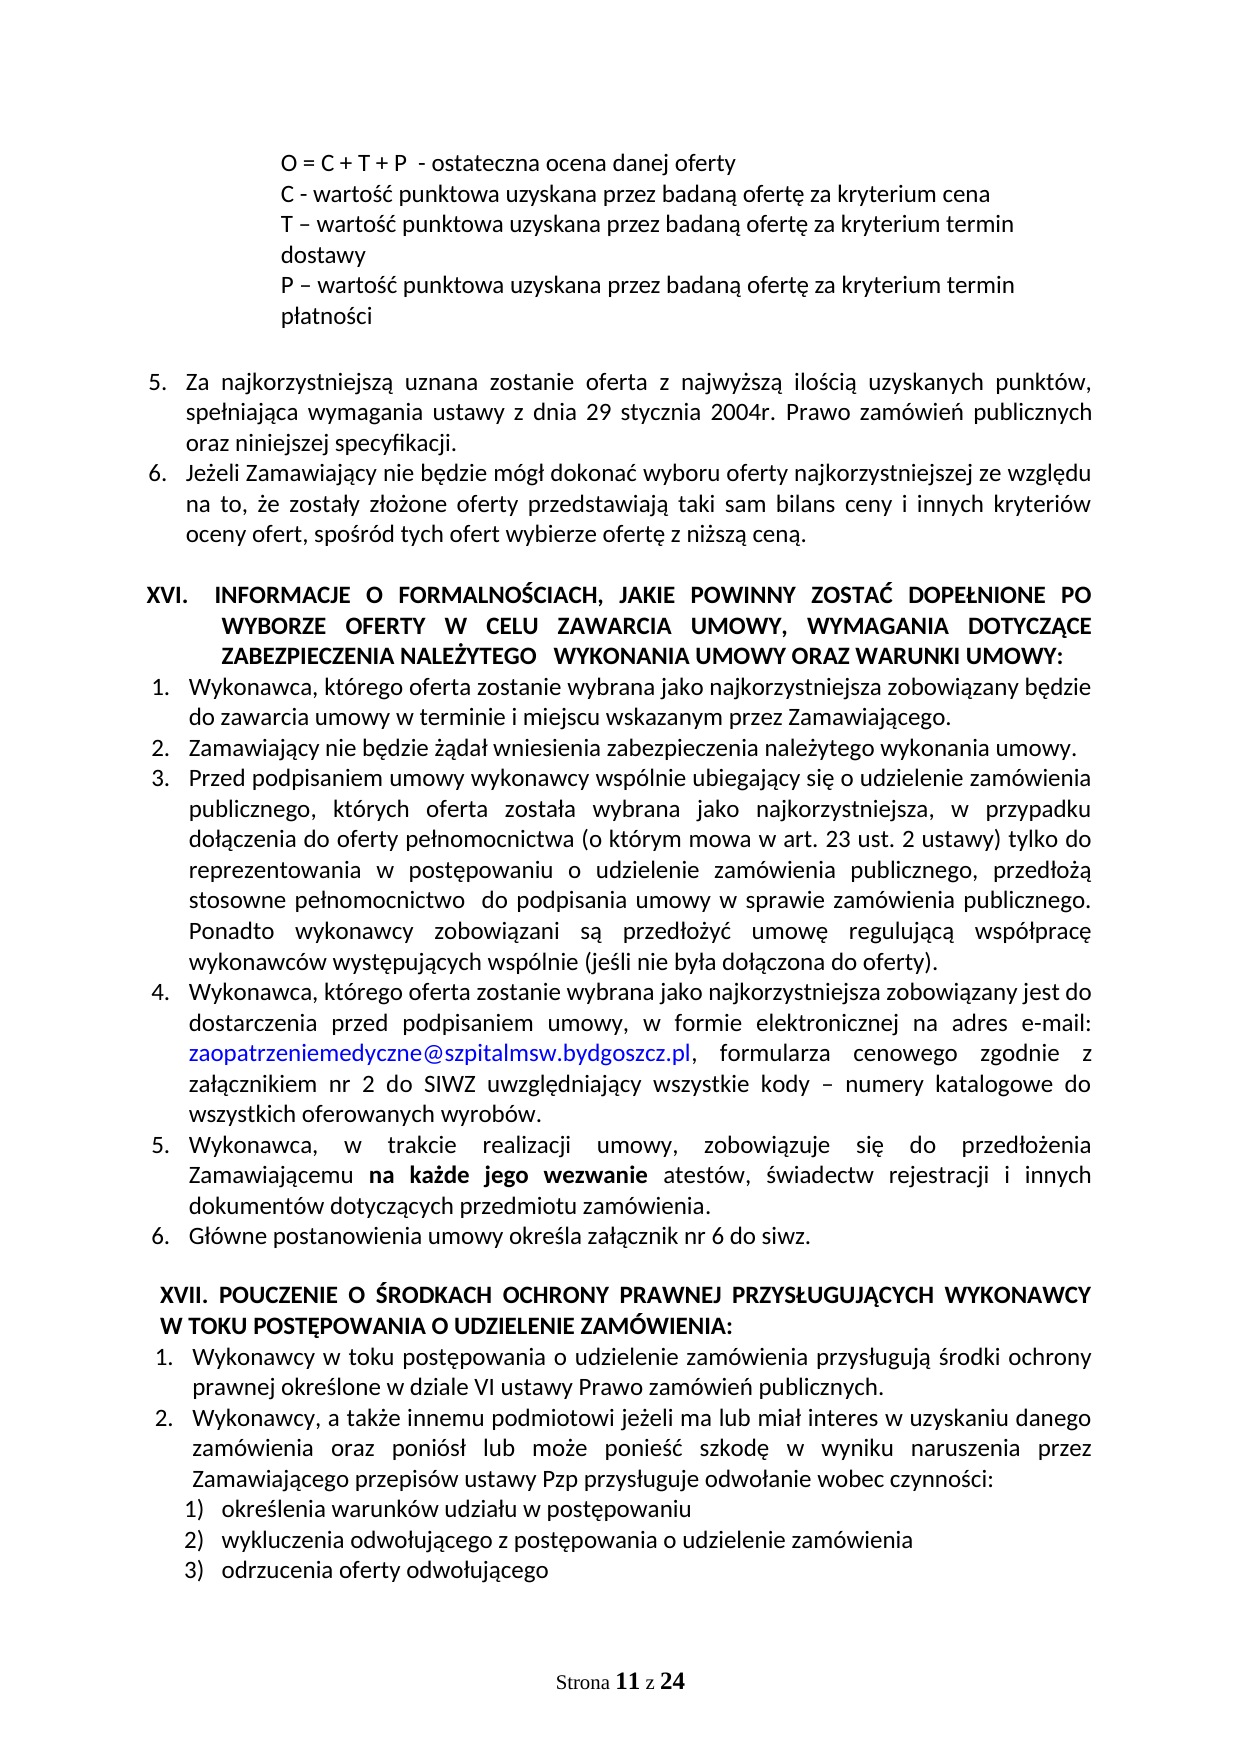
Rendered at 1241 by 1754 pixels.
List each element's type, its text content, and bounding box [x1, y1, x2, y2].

list wykluczenia odwołującego z postępowania o udzielenie zamówienia [184, 1524, 1093, 1554]
text C - wartość punktowa uzyskana przez badaną ofertę za kryterium cena [281, 178, 1093, 209]
list Główne postanowienia umowy określa załącznik nr 6 do siwz. [151, 1220, 1093, 1251]
list Wykonawca, w trakcie realizacji umowy, zobowiązuje się do przedłożenia Zamawiającemu na każde jego wezwanie atestów, świadectw rejestracji i innych dokumentów dotyczących przedmiotu zamówienia. [151, 1129, 1093, 1220]
list określenia warunków udziału w postępowaniu [184, 1493, 1093, 1524]
list Jeżeli Zamawiający nie będzie mógł dokonać wyboru oferty najkorzystniejszej ze względu na to, że zostały złożone oferty przedstawiają taki sam bilans ceny i innych kryteriów oceny ofert, spośród tych ofert wybierze ofertę z niższą ceną. [148, 457, 1093, 549]
list INFORMACJE O FORMALNOŚCIACH, JAKIE POWINNY ZOSTAĆ DOPEŁNIONE PO WYBORZE OFERTY W CELU ZAWARCIA UMOWY, WYMAGANIA DOTYCZĄCE ZABEZPIECZENIA NALEŻYTEGO WYKONANIA UMOWY ORAZ WARUNKI UMOWY: [146, 579, 1093, 671]
list Zamawiający nie będzie żądał wniesienia zabezpieczenia należytego wykonania umowy. [151, 732, 1093, 762]
text T – wartość punktowa uzyskana przez badaną ofertę za kryterium termin dostawy [281, 209, 1093, 270]
list Wykonawcy w toku postępowania o udzielenie zamówienia przysługują środki ochrony prawnej określone w dziale VI ustawy Prawo zamówień publicznych. [154, 1341, 1093, 1402]
list odrzucenia oferty odwołującego [184, 1554, 1093, 1585]
list Wykonawca, którego oferta zostanie wybrana jako najkorzystniejsza zobowiązany jest do dostarczenia przed podpisaniem umowy, w formie elektronicznej na adres e-mail: zaopatrzeniemedyczne@szpitalmsw.bydgoszcz.pl, formularza cenowego zgodnie z załącznikiem nr 2 do SIWZ uwzględniający wszystkie kody – numery katalogowe do wszystkich oferowanych wyrobów. [151, 976, 1093, 1129]
list Za najkorzystniejszą uznana zostanie oferta z najwyższą ilością uzyskanych punktów, spełniająca wymagania ustawy z dnia 29 stycznia 2004r. Prawo zamówień publicznych oraz niniejszej specyfikacji. [148, 366, 1093, 457]
text O = C + T + P - ostateczna ocena danej oferty [281, 148, 1093, 178]
list Wykonawca, którego oferta zostanie wybrana jako najkorzystniejsza zobowiązany będzie do zawarcia umowy w terminie i miejscu wskazanym przez Zamawiającego. [151, 671, 1093, 732]
text XVII. POUCZENIE O ŚRODKACH OCHRONY PRAWNEJ PRZYSŁUGUJĄCYCH WYKONAWCY W TOKU POSTĘPOWANIA O UDZIELENIE ZAMÓWIENIA: [160, 1279, 1093, 1341]
list Przed podpisaniem umowy wykonawcy wspólnie ubiegający się o udzielenie zamówienia publicznego, których oferta została wybrana jako najkorzystniejsza, w przypadku dołączenia do oferty pełnomocnictwa (o którym mowa w art. 23 ust. 2 ustawy) tylko do reprezentowania w postępowaniu o udzielenie zamówienia publicznego, przedłożą stosowne pełnomocnictwo do podpisania umowy w sprawie zamówienia publicznego. Ponadto wykonawcy zobowiązani są przedłożyć umowę regulującą współpracę wykonawców występujących wspólnie (jeśli nie była dołączona do oferty). [151, 762, 1093, 976]
list Wykonawcy, a także innemu podmiotowi jeżeli ma lub miał interes w uzyskaniu danego zamówienia oraz poniósł lub może ponieść szkodę w wyniku naruszenia przez Zamawiającego przepisów ustawy Pzp przysługuje odwołanie wobec czynności: [154, 1402, 1093, 1493]
text P – wartość punktowa uzyskana przez badaną ofertę za kryterium termin płatności [281, 270, 1093, 331]
